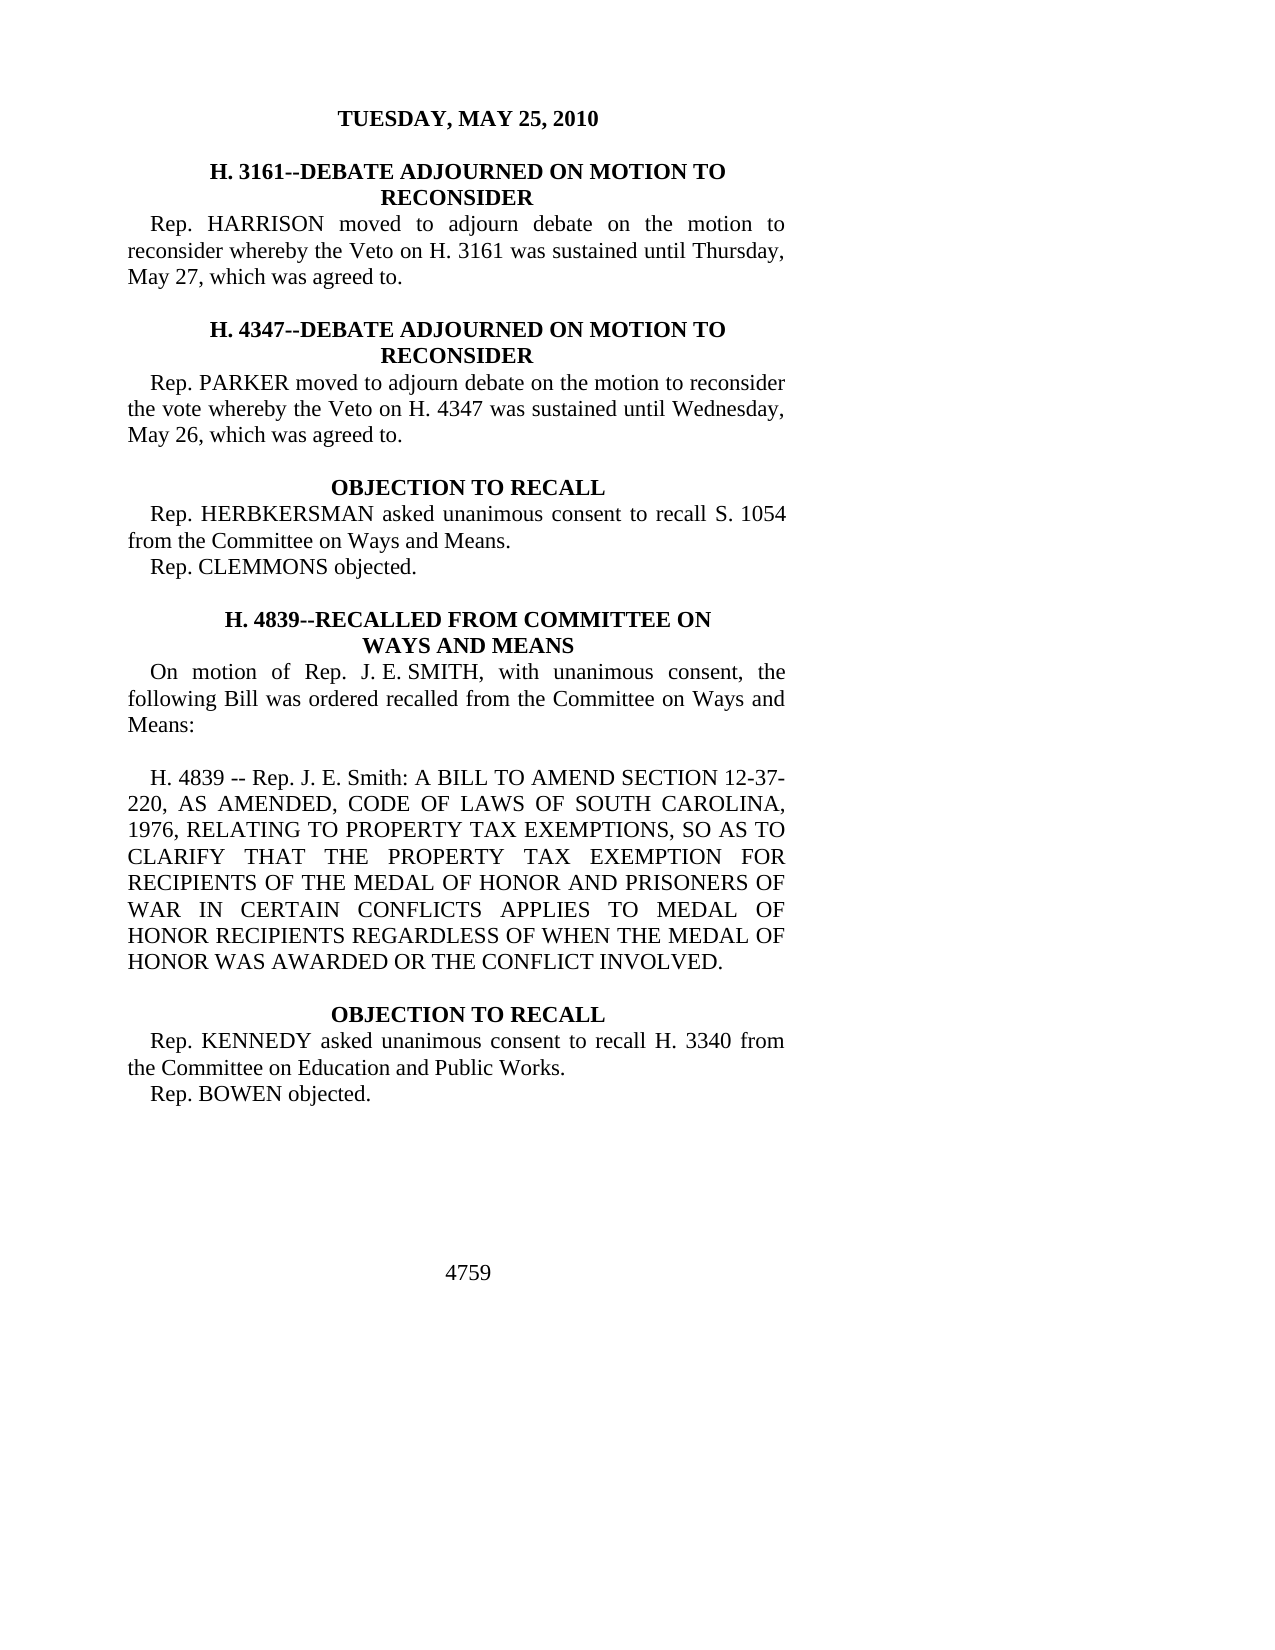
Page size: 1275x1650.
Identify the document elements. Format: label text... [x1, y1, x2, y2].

text H. 4347--DEBATE ADJOURNED ON MOTION TO RECONSIDER [127, 316, 786, 368]
text Rep. HARRISON moved to adjourn debate on the motion to reconsider whereby the Veto on H. 3161 was sustained until Thursday, May 27, which was agreed to. [127, 210, 786, 289]
text OBJECTION TO RECALL [127, 1001, 786, 1027]
text Rep. PARKER moved to adjourn debate on the motion to reconsider the vote whereby the Veto on H. 4347 was sustained until Wednesday, May 26, which was agreed to. [127, 368, 786, 448]
text H. 4839 -- Rep. J. E. Smith: A BILL TO AMEND SECTION 12-37-220, AS AMENDED, CODE OF LAWS OF SOUTH CAROLINA, 1976, RELATING TO PROPERTY TAX EXEMPTIONS, SO AS TO CLARIFY THAT THE PROPERTY TAX EXEMPTION FOR RECIPIENTS OF THE MEDAL OF HONOR AND PRISONERS OF WAR IN CERTAIN CONFLICTS APPLIES TO MEDAL OF HONOR RECIPIENTS REGARDLESS OF WHEN THE MEDAL OF HONOR WAS AWARDED OR THE CONFLICT INVOLVED. [127, 764, 786, 975]
text Rep. CLEMMONS objected. [127, 553, 786, 579]
text OBJECTION TO RECALL [127, 474, 786, 500]
text H. 3161--DEBATE ADJOURNED ON MOTION TO RECONSIDER [127, 158, 786, 210]
text WAYS AND MEANS [127, 632, 786, 658]
text On motion of Rep. J. E. SMITH, with unanimous consent, the following Bill was ordered recalled from the Committee on Ways and Means: [127, 658, 786, 737]
text Rep. BOWEN objected. [127, 1080, 786, 1106]
text Rep. HERBKERSMAN asked unanimous consent to recall S. 1054 from the Committee on Ways and Means. [127, 500, 786, 553]
text H. 4839--RECALLED FROM COMMITTEE ON [127, 606, 786, 632]
text Rep. KENNEDY asked unanimous consent to recall H. 3340 from the Committee on Education and Public Works. [127, 1027, 786, 1080]
